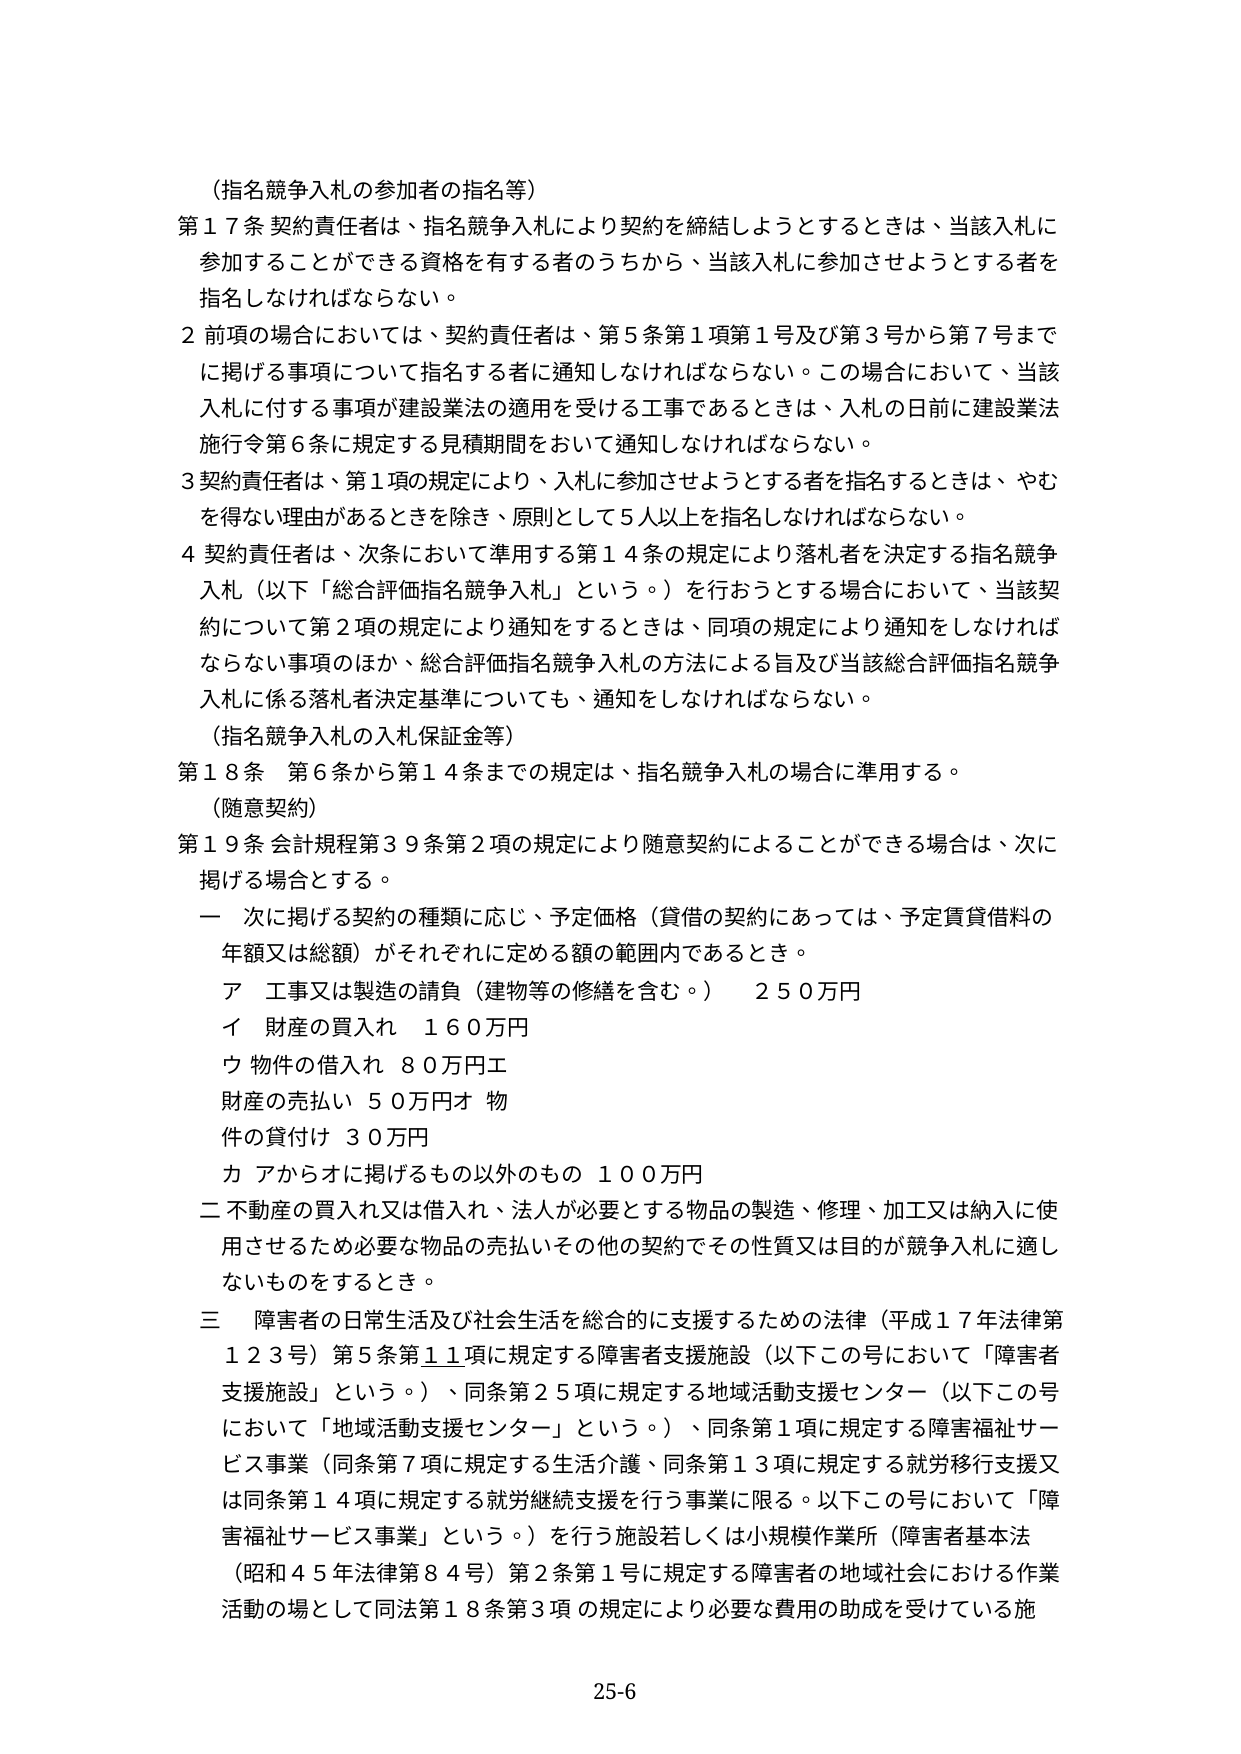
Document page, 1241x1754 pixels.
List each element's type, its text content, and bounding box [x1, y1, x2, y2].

text ２ 前項の場合においては、契約責任者は、第５条第１項第１号及び第３号から第７号までに掲げる事項について指名する者に通知しなければならない。この場合において、当該入札に付する事項が建設業法の適用を受ける工事であるときは、入札の日前に建設業法施行令第６条に規定する見積期間をおいて通知しなければならない。 [177, 321, 1061, 458]
text カ アからオに掲げるもの以外のもの １００万円 [221, 1159, 1082, 1189]
text 第１９条 会計規程第３９条第２項の規定により随意契約によることができる場合は、次に掲げる場合とする。 [177, 829, 1060, 895]
text ウ 物件の借入れ ８０万円エ 財産の売払い ５０万円オ 物件の貸付け ３０万円 [221, 1049, 509, 1151]
text （随意契約） [199, 793, 1082, 823]
text ３ 契約責任者は、第１項の規定により、入札に参加させようとする者を指名するときは、 やむを得ない理由があるときを除き、原則として５人以上を指名しなければならない。 [177, 466, 1071, 532]
text １２３号）第５条第１１項に規定する障害者支援施設（以下この号において「障害者支援施設」という。）、同条第２５項に規定する地域活動支援センター（以下この号において「地域活動支援センター」という。）、同条第１項に規定する障害福祉サービス事業（同条第７項に規定する生活介護、同条第１３項に規定する就労移行支援又は同条第１４項に規定する就労継続支援を行う事業に限る。以下この号において「障害福祉サービス事業」という。）を行う施設若しくは小規模作業所（障害者基本法 [221, 1341, 1061, 1551]
text （昭和４５年法律第８４号）第２条第１号に規定する障害者の地域社会における作業活動の場として同法第１８条第３項 の規定により必要な費用の助成を受けている施 [221, 1558, 1061, 1624]
text 一 次に掲げる契約の種類に応じ、予定価格（貸借の契約にあっては、予定賃貸借料の 年額又は総額）がそれぞれに定める額の範囲内であるとき。 [199, 902, 1060, 968]
text ４ 契約責任者は、次条において準用する第１４条の規定により落札者を決定する指名競争入札（以下「総合評価指名競争入札」という。）を行おうとする場合において、当該契約について第２項の規定により通知をするときは、同項の規定により通知をしなければならない事項のほか、総合評価指名競争入札の方法による旨及び当該総合評価指名競争入札に係る落札者決定基準についても、通知をしなければならない。 [177, 539, 1060, 713]
text 二 不動産の買入れ又は借入れ、法人が必要とする物品の製造、修理、加工又は納入に使用させるため必要な物品の売払いその他の契約でその性質又は目的が競争入札に適しないものをするとき。 [199, 1195, 1060, 1297]
text （指名競争入札の参加者の指名等） [199, 175, 1082, 205]
text 第１７条 契約責任者は、指名競争入札により契約を締結しようとするときは、当該入札に参加することができる資格を有する者のうちから、当該入札に参加させようとする者を指名しなければならない。 [177, 211, 1060, 313]
text 第１８条 第６条から第１４条までの規定は、指名競争入札の場合に準用する。 [177, 757, 1082, 787]
text （指名競争入札の入札保証金等） [199, 721, 1082, 751]
text 三 障害者の日常生活及び社会生活を総合的に支援するための法律（平成１７年法律第 [199, 1305, 1082, 1334]
text ア 工事又は製造の請負（建物等の修繕を含む。） ２５０万円 イ 財産の買入れ １６０万円 [221, 976, 862, 1042]
